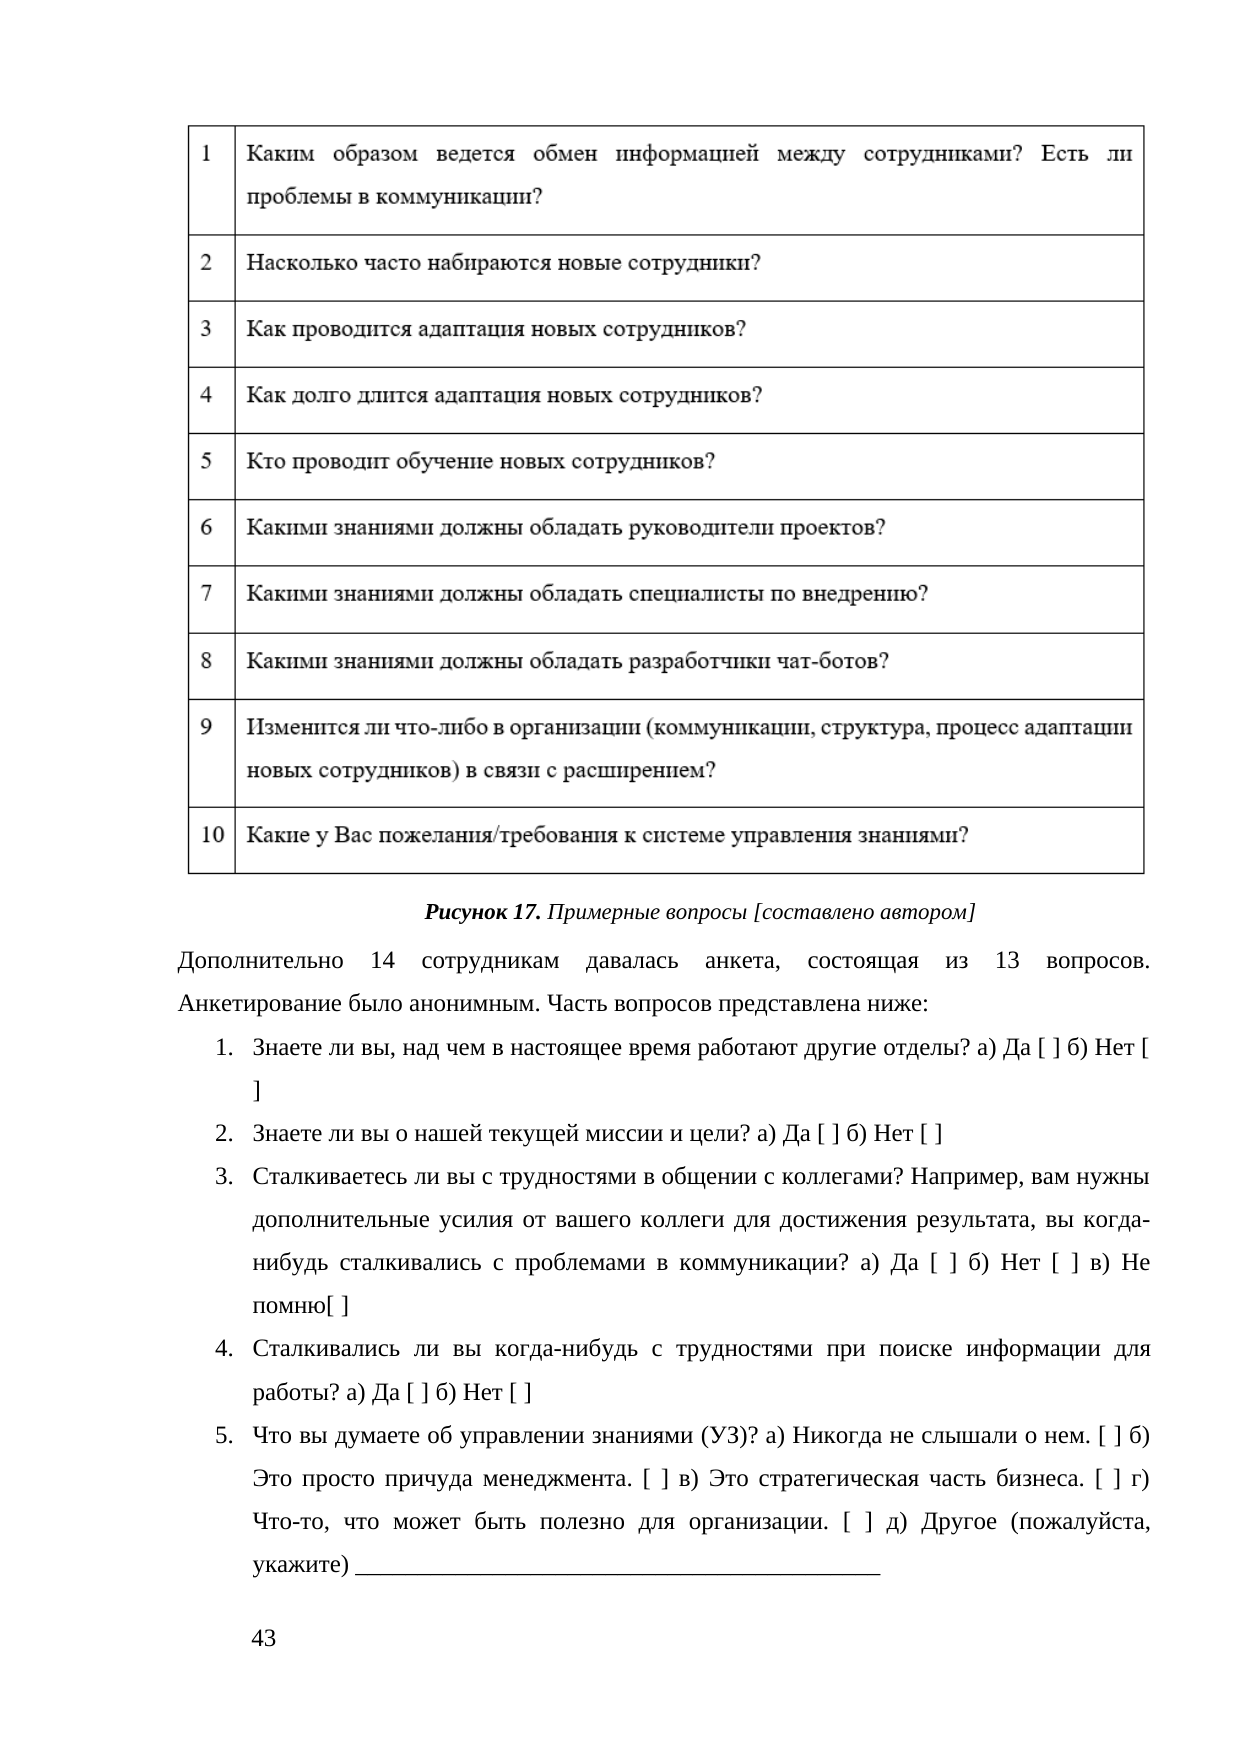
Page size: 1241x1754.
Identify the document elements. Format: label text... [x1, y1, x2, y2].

text Дополнительно 14 сотрудникам давалась анкета, состоящая из 13 вопросов. Анкетирование было анонимным. Часть вопросов представлена ниже: [177, 945, 1152, 1017]
list Сталкиваетесь ли вы с трудностями в общении с коллегами? Например, вам нужны дополнительные усилия от вашего коллеги для достижения результата, вы когда-нибудь сталкивались с проблемами в коммуникации? а) Да [ ] б) Нет [ ] в) Не помню[ ] [215, 1161, 1152, 1319]
picture [177, 118, 1152, 884]
list Что вы думаете об управлении знаниями (УЗ)? а) Никогда не слышали о нем. [ ] б) Это просто причуда менеджмента. [ ] в) Это стратегическая часть бизнеса. [ ] г) Что-то, что может быть полезно для организации. [ ] д) Другое (пожалуйста, укажите) __________________________________________ [215, 1420, 1152, 1578]
list Сталкивались ли вы когда-нибудь с трудностями при поиске информации для работы? а) Да [ ] б) Нет [ ] [215, 1333, 1152, 1405]
text Рисунок 17. Примерные вопросы [составлено автором] [177, 898, 1152, 924]
list Знаете ли вы о нашей текущей миссии и цели? а) Да [ ] б) Нет [ ] [215, 1118, 1152, 1147]
list Знаете ли вы, над чем в настоящее время работают другие отделы? а) Да [ ] б) Нет [ ] [215, 1032, 1152, 1103]
